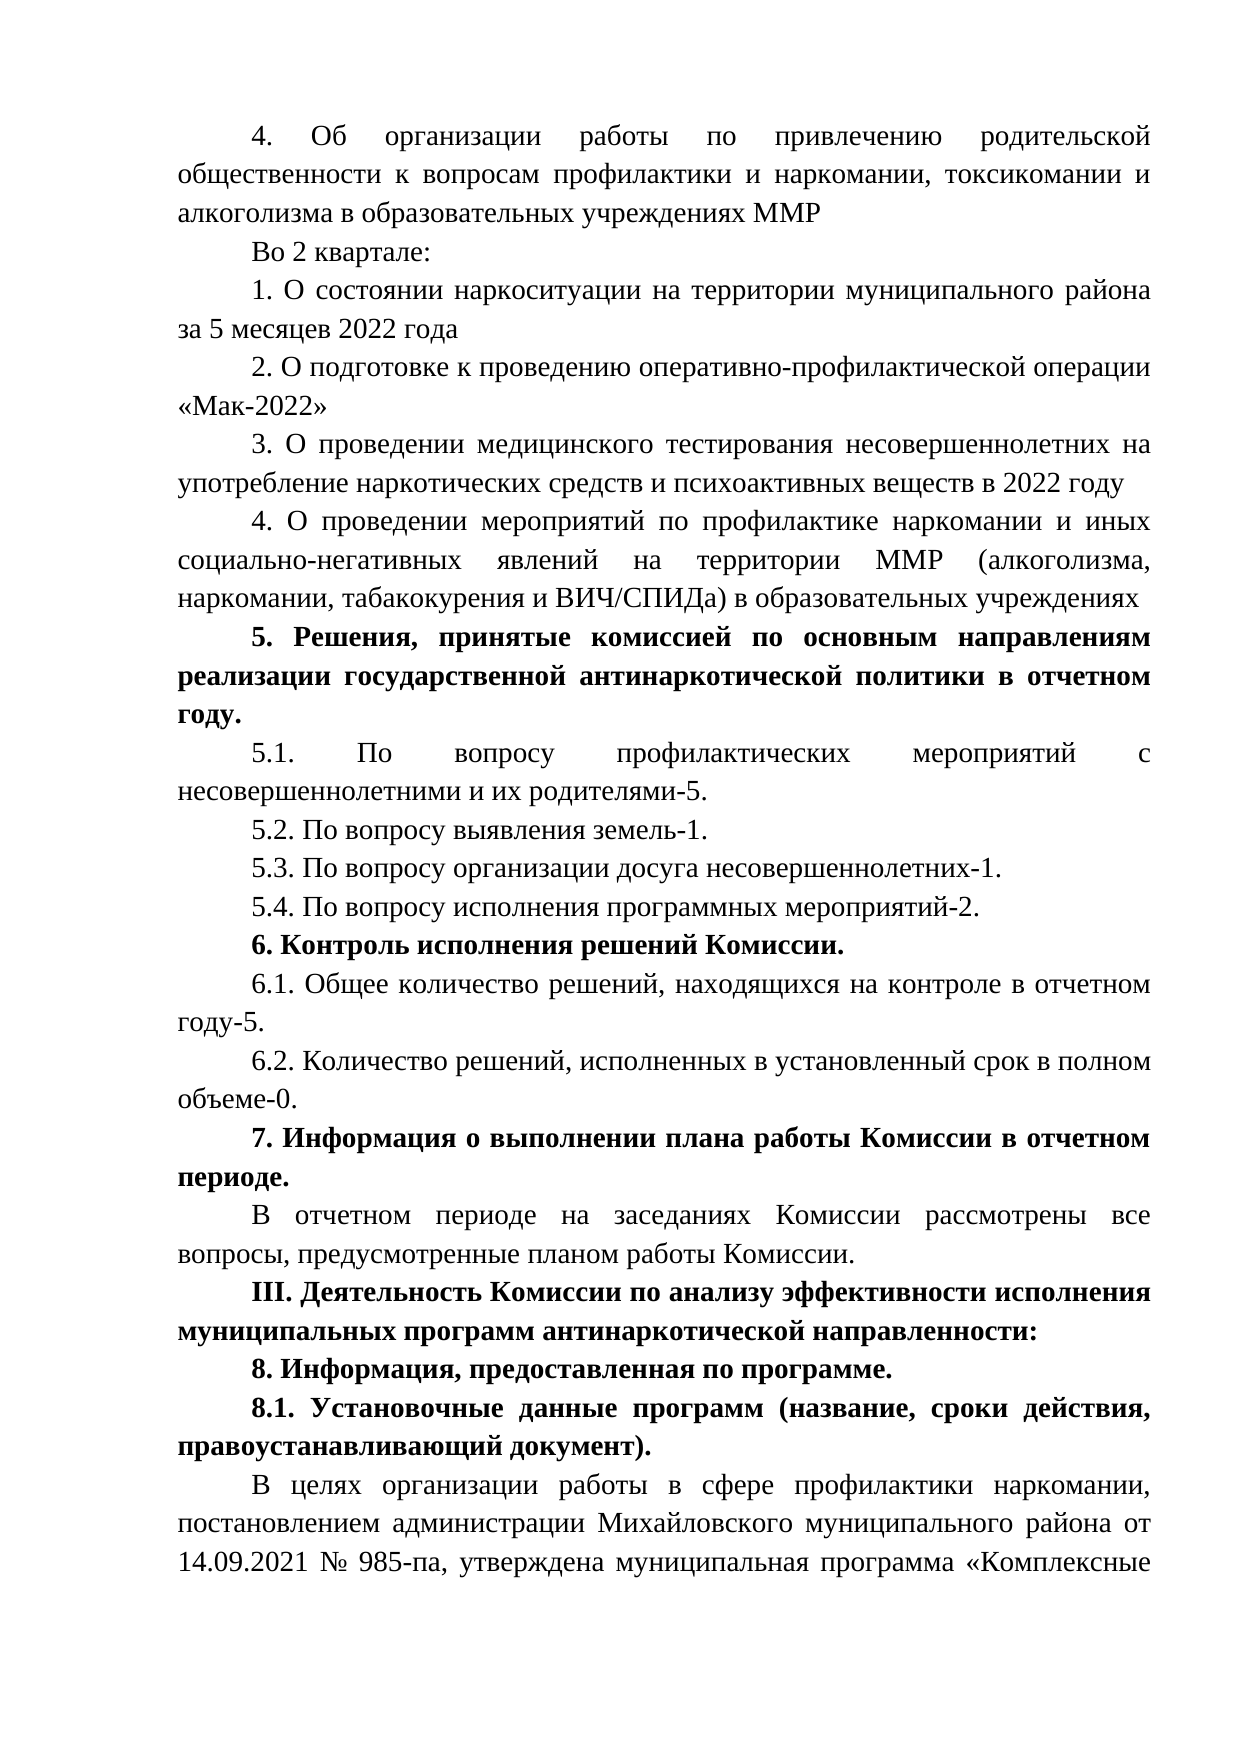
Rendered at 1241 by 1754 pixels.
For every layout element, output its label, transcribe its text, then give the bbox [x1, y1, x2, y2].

text 2. О подготовке к проведению оперативно-профилактической операции «Мак-2022» [177, 349, 1152, 421]
text 6.1. Общее количество решений, находящихся на контроле в отчетном году-5. [177, 966, 1152, 1038]
text 5. Решения, принятые комиссией по основным направлениям реализации государственной антинаркотической политики в отчетном году. [177, 619, 1152, 730]
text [177, 1467, 1152, 1578]
text 5.2. По вопросу выявления земель-1. [177, 812, 1152, 845]
text 1. О состоянии наркоситуации на территории муниципального района за 5 месяцев 2022 года [177, 272, 1152, 344]
text 4. О проведении мероприятий по профилактике наркомании и иных социально-негативных явлений на территории ММР (алкоголизма, наркомании, табакокурения и ВИЧ/СПИДа) в образовательных учреждениях [177, 503, 1152, 614]
text В отчетном периоде на заседаниях Комиссии рассмотрены все вопросы, предусмотренные планом работы Комиссии. [177, 1197, 1152, 1269]
text 4. Об организации работы по привлечению родительской общественности к вопросам профилактики и наркомании, токсикомании и алкоголизма в образовательных учреждениях ММР [177, 118, 1152, 229]
text 6. Контроль исполнения решений Комиссии. [177, 927, 1152, 961]
text 5.3. По вопросу организации досуга несовершеннолетних-1. [177, 850, 1152, 884]
text III. Деятельность Комиссии по анализу эффективности исполнения муниципальных программ антинаркотической направленности: [177, 1274, 1152, 1346]
text Во 2 квартале: [177, 234, 1152, 267]
text 3. О проведении медицинского тестирования несовершеннолетних на употребление наркотических средств и психоактивных веществ в 2022 году [177, 426, 1152, 498]
text 5.1. По вопросу профилактических мероприятий с несовершеннолетними и их родителями-5. [177, 735, 1152, 807]
text 8. Информация, предоставленная по программе. [177, 1351, 1152, 1385]
text 8.1. Установочные данные программ (название, сроки действия, правоустанавливающий документ). [177, 1390, 1152, 1462]
text 6.2. Количество решений, исполненных в установленный срок в полном объеме-0. [177, 1043, 1152, 1115]
text 5.4. По вопросу исполнения программных мероприятий-2. [177, 889, 1152, 922]
text 7. Информация о выполнении плана работы Комиссии в отчетном периоде. [177, 1120, 1152, 1192]
